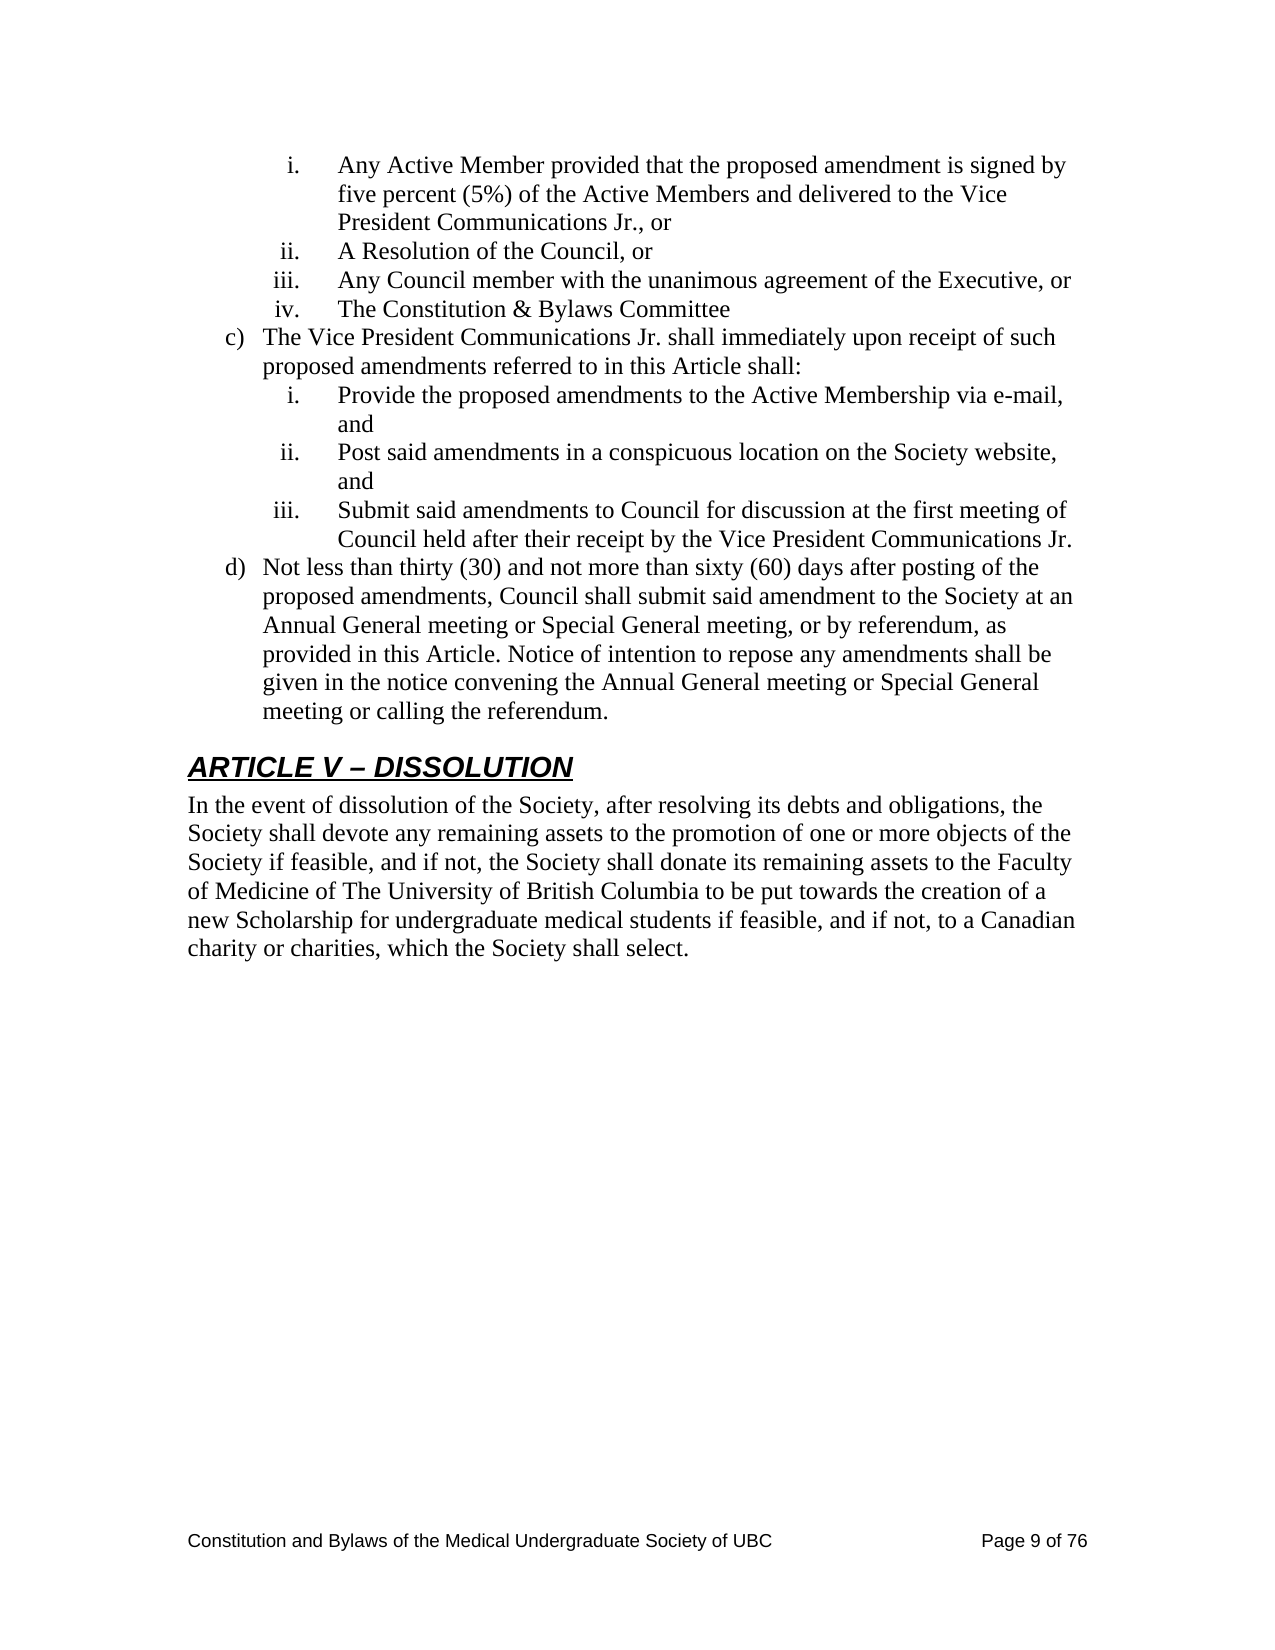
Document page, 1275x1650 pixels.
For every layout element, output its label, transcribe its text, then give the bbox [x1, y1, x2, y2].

list The Constitution & Bylaws Committee [300, 294, 1087, 322]
list A Resolution of the Council, or [300, 236, 1087, 265]
list Submit said amendments to Council for discussion at the first meeting of Council held after their receipt by the Vice President Communications Jr. [300, 495, 1087, 552]
list Post said amendments in a conspicuous location on the Society website, and [300, 437, 1087, 495]
list Provide the proposed amendments to the Active Membership via e-mail, and [300, 380, 1087, 437]
text In the event of dissolution of the Society, after resolving its debts and obligations, the Society shall devote any remaining assets to the promotion of one or more objects of the Society if feasible, and if not, the Society shall donate its remaining assets to the Faculty of Medicine of The University of British Columbia to be put towards the creation of a new Scholarship for undergraduate medical students if feasible, and if not, to a Canadian charity or charities, which the Society shall select. [187, 790, 1087, 962]
list The Vice President Communications Jr. shall immediately upon receipt of such proposed amendments referred to in this Article shall: [225, 322, 1087, 380]
list Any Council member with the unanimous agreement of the Executive, or [300, 265, 1087, 294]
list Not less than thirty (30) and not more than sixty (60) days after posting of the proposed amendments, Council shall submit said amendment to the Society at an Annual General meeting or Special General meeting, or by referendum, as provided in this Article. Notice of intention to repose any amendments shall be given in the notice convening the Annual General meeting or Special General meeting or calling the referendum. [225, 552, 1087, 725]
list Any Active Member provided that the proposed amendment is signed by five percent (5%) of the Active Members and delivered to the Vice President Communications Jr., or [300, 150, 1087, 236]
subtitle ARTICLE V – DISSOLUTION [187, 750, 1087, 783]
